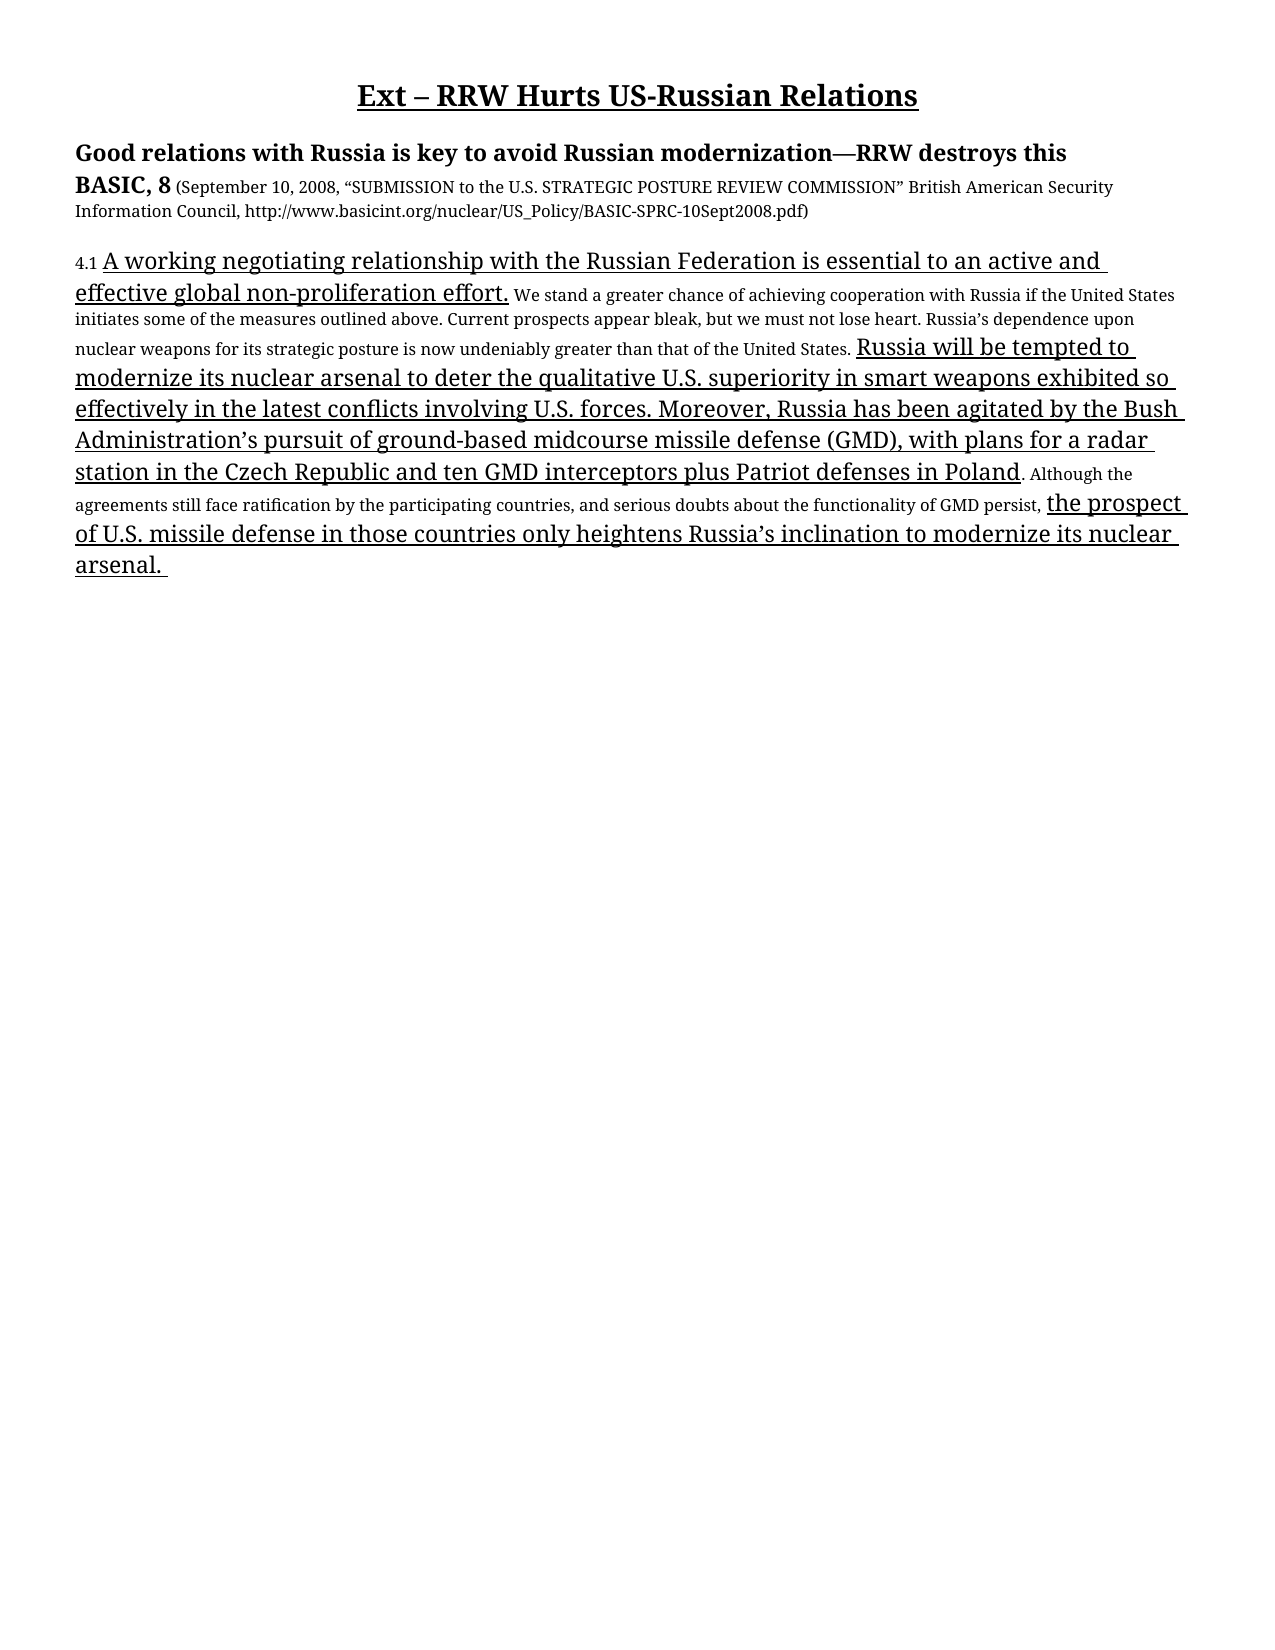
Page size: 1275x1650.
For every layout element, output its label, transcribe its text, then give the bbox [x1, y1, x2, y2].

text Good relations with Russia is key to avoid Russian modernization—RRW destroys this [75, 137, 1200, 169]
subtitle Ext – RRW Hurts US-Russian Relations [75, 75, 1200, 115]
text BASIC, 8 (September 10, 2008, “SUBMISSION to the U.S. STRATEGIC POSTURE REVIEW COMMISSION” British American Security Information Council, http://www.basicint.org/nuclear/US_Policy/BASIC-SPRC-10Sept2008.pdf) [75, 169, 1200, 223]
text 4.1 A working negotiating relationship with the Russian Federation is essential to an active and effective global non-proliferation effort. We stand a greater chance of achieving cooperation with Russia if the United States initiates some of the measures outlined above. Current prospects appear bleak, but we must not lose heart. Russia’s dependence upon nuclear weapons for its strategic posture is now undeniably greater than that of the United States. Russia will be tempted to modernize its nuclear arsenal to deter the qualitative U.S. superiority in smart weapons exhibited so effectively in the latest conflicts involving U.S. forces. Moreover, Russia has been agitated by the Bush Administration’s pursuit of ground-based midcourse missile defense (GMD), with plans for a radar station in the Czech Republic and ten GMD interceptors plus Patriot defenses in Poland. Although the agreements still face ratification by the participating countries, and serious doubts about the functionality of GMD persist, the prospect of U.S. missile defense in those countries only heightens Russia’s inclination to modernize its nuclear arsenal. [75, 245, 1200, 581]
